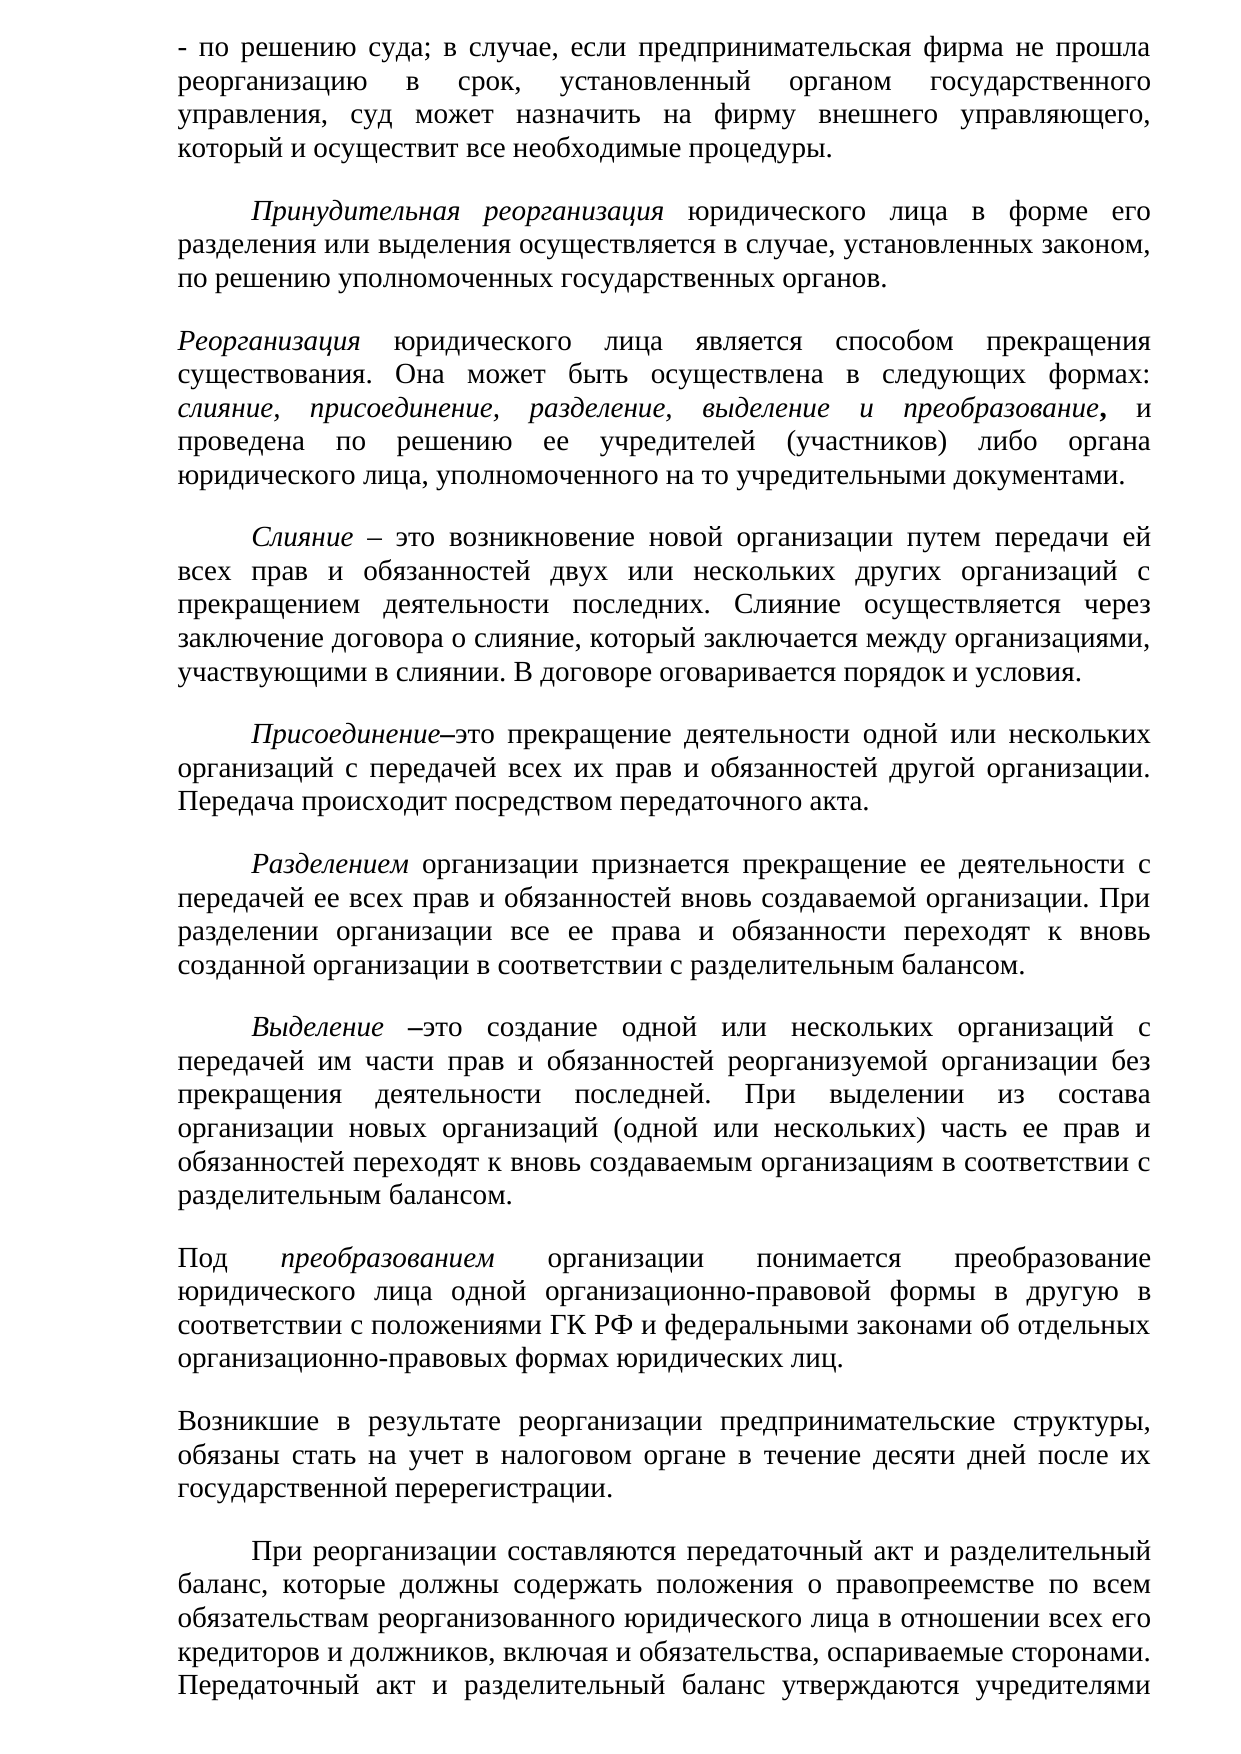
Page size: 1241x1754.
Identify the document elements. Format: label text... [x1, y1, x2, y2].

text Под преобразованием организации понимается преобразование юридического лица одной организационно-правовой формы в другую в соответствии с положениями ГК РФ и федеральными законами об отдельных организационно-правовых формах юридических лиц. [177, 1240, 1152, 1374]
text Реорганизация юридического лица является способом прекращения существования. Она может быть осуществлена в следующих формах: слияние, присоединение, разделение, выделение и преобразование, и проведена по решению ее учредителей (участников) либо органа юридического лица, уполномоченного на то учредительными документами. [177, 323, 1152, 490]
text Слияние – это возникновение новой организации путем передачи ей всех прав и обязанностей двух или нескольких других организаций с прекращением деятельности последних. Слияние осуществляется через заключение договора о слияние, который заключается между организациями, участвующими в слиянии. В договоре оговаривается порядок и условия. [177, 519, 1152, 687]
text Выделение –это создание одной или нескольких организаций с передачей им части прав и обязанностей реорганизуемой организации без прекращения деятельности последней. При выделении из состава организации новых организаций (одной или нескольких) часть ее прав и обязанностей переходят к вновь создаваемым организациям в соответствии с разделительным балансом. [177, 1009, 1152, 1211]
text Присоединение–это прекращение деятельности одной или нескольких организаций с передачей всех их прав и обязанностей другой организации. Передача происходит посредством передаточного акта. [177, 716, 1152, 817]
text Разделением организации признается прекращение ее деятельности с передачей ее всех прав и обязанностей вновь создаваемой организации. При разделении организации все ее права и обязанности переходят к вновь созданной организации в соответствии с разделительным балансом. [177, 846, 1152, 980]
text - по решению суда; в случае, если предпринимательская фирма не прошла реорганизацию в срок, установленный органом государственного управления, суд может назначить на фирму внешнего управляющего, который и осуществит все необходимые процедуры. [177, 29, 1152, 164]
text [177, 1533, 1152, 1701]
text Возникшие в результате реорганизации предпринимательские структуры, обязаны стать на учет в налоговом органе в течение десяти дней после их государственной перерегистрации. [177, 1403, 1152, 1504]
text Принудительная реорганизация юридического лица в форме его разделения или выделения осуществляется в случае, установленных законом, по решению уполномоченных государственных органов. [177, 193, 1152, 293]
